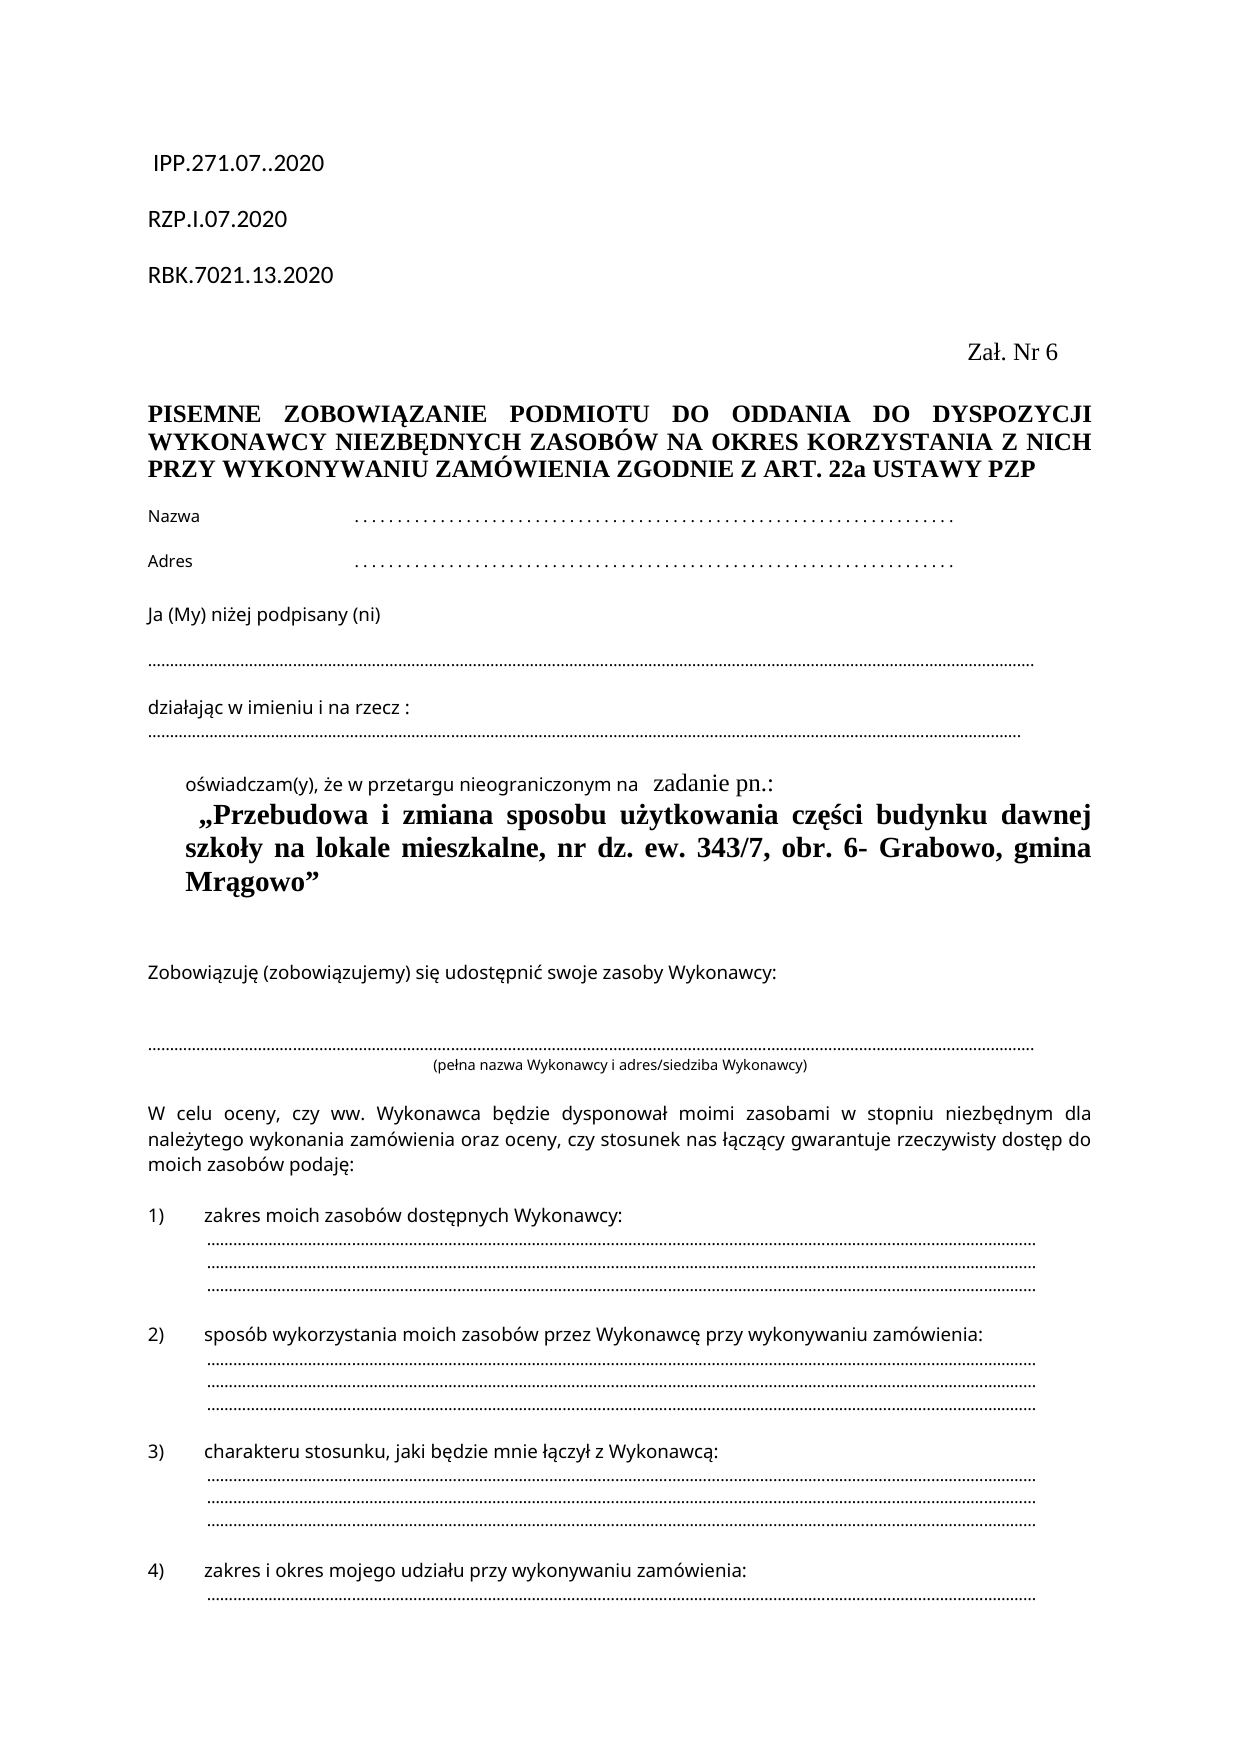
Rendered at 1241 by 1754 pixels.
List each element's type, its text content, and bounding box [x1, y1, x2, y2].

list „Przebudowa i zmiana sposobu użytkowania części budynku dawnej szkoły na lokale mieszkalne, nr dz. ew. 343/7, obr. 6- Grabowo, gmina Mrągowo” [185, 797, 1093, 898]
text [207, 1509, 1093, 1532]
text działając w imieniu i na rzecz : ………………………………………………………………………………………………………………………………………………………………………………. [148, 694, 1093, 743]
text Zobowiązuję (zobowiązujemy) się udostępnić swoje zasoby Wykonawcy: [148, 959, 1093, 985]
list sposób wykorzystania moich zasobów przez Wykonawcę przy wykonywaniu zamówienia: [148, 1322, 1093, 1347]
list charakteru stosunku, jaki będzie mnie łączył z Wykonawcą: [148, 1438, 1093, 1463]
text …………………………………………………………………………………………………………………………………………………………………………………. [148, 649, 1093, 672]
table_cell Adres [140, 528, 347, 572]
text ……………………………………………………………………………………………………………………………………………………………………… [207, 1273, 1093, 1296]
text (pełna nazwa Wykonawcy i adres/siedziba Wykonawcy) [148, 1055, 1093, 1075]
text RZP.I.07.2020 [148, 203, 1093, 234]
list zakres moich zasobów dostępnych Wykonawcy: [148, 1202, 1093, 1228]
text W celu oceny, czy ww. Wykonawca będzie dysponował moimi zasobami w stopniu niezbędnym dla należytego wykonania zamówienia oraz oceny, czy stosunek nas łączący gwarantuje rzeczywisty dostęp do moich zasobów podaję: [148, 1100, 1093, 1177]
text PISEMNE ZOBOWIĄZANIE PODMIOTU DO ODDANIA DO DYSPOZYCJI WYKONAWCY NIEZBĘDNYCH ZASOBÓW NA OKRES KORZYSTANIA Z NICH PRZY WYKONYWANIU ZAMÓWIENIA ZGODNIE Z ART. 22a USTAWY PZP [148, 401, 1093, 483]
text IPP.271.07..2020 [148, 148, 1093, 178]
text ……………………………………………………………………………………………………………………………………………………………………… [207, 1228, 1093, 1251]
text ……………………………………………………………………………………………………………………………………………………………………… [207, 1251, 1093, 1273]
text ……………………………………………………………………………………………………………………………………………………………………… [207, 1463, 1093, 1486]
list oświadczam(y), że w przetargu nieograniczonym na zadanie pn.: [185, 768, 1093, 797]
text Zał. Nr 6 [148, 340, 1093, 365]
text ……………………………………………………………………………………………………………………………………………………………………… [207, 1392, 1093, 1415]
text RBK.7021.13.2020 [148, 259, 1093, 290]
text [207, 1583, 1093, 1605]
text Ja (My) niżej podpisany (ni) [148, 601, 1093, 626]
text ……………………………………………………………………………………………………………………………………………………………………… [207, 1370, 1093, 1392]
text ……………………………………………………………………………………………………………………………………………………………………… [207, 1486, 1093, 1509]
list zakres i okres mojego udziału przy wykonywaniu zamówienia: [148, 1557, 1093, 1583]
text …………………………………………………………………………………………………………………………………………………………………………………. [148, 1032, 1093, 1055]
table_cell ...................................................................... [347, 528, 1100, 572]
table_header Nazwa [140, 483, 347, 527]
table_header ...................................................................... [347, 483, 1100, 527]
text ……………………………………………………………………………………………………………………………………………………………………… [207, 1347, 1093, 1370]
